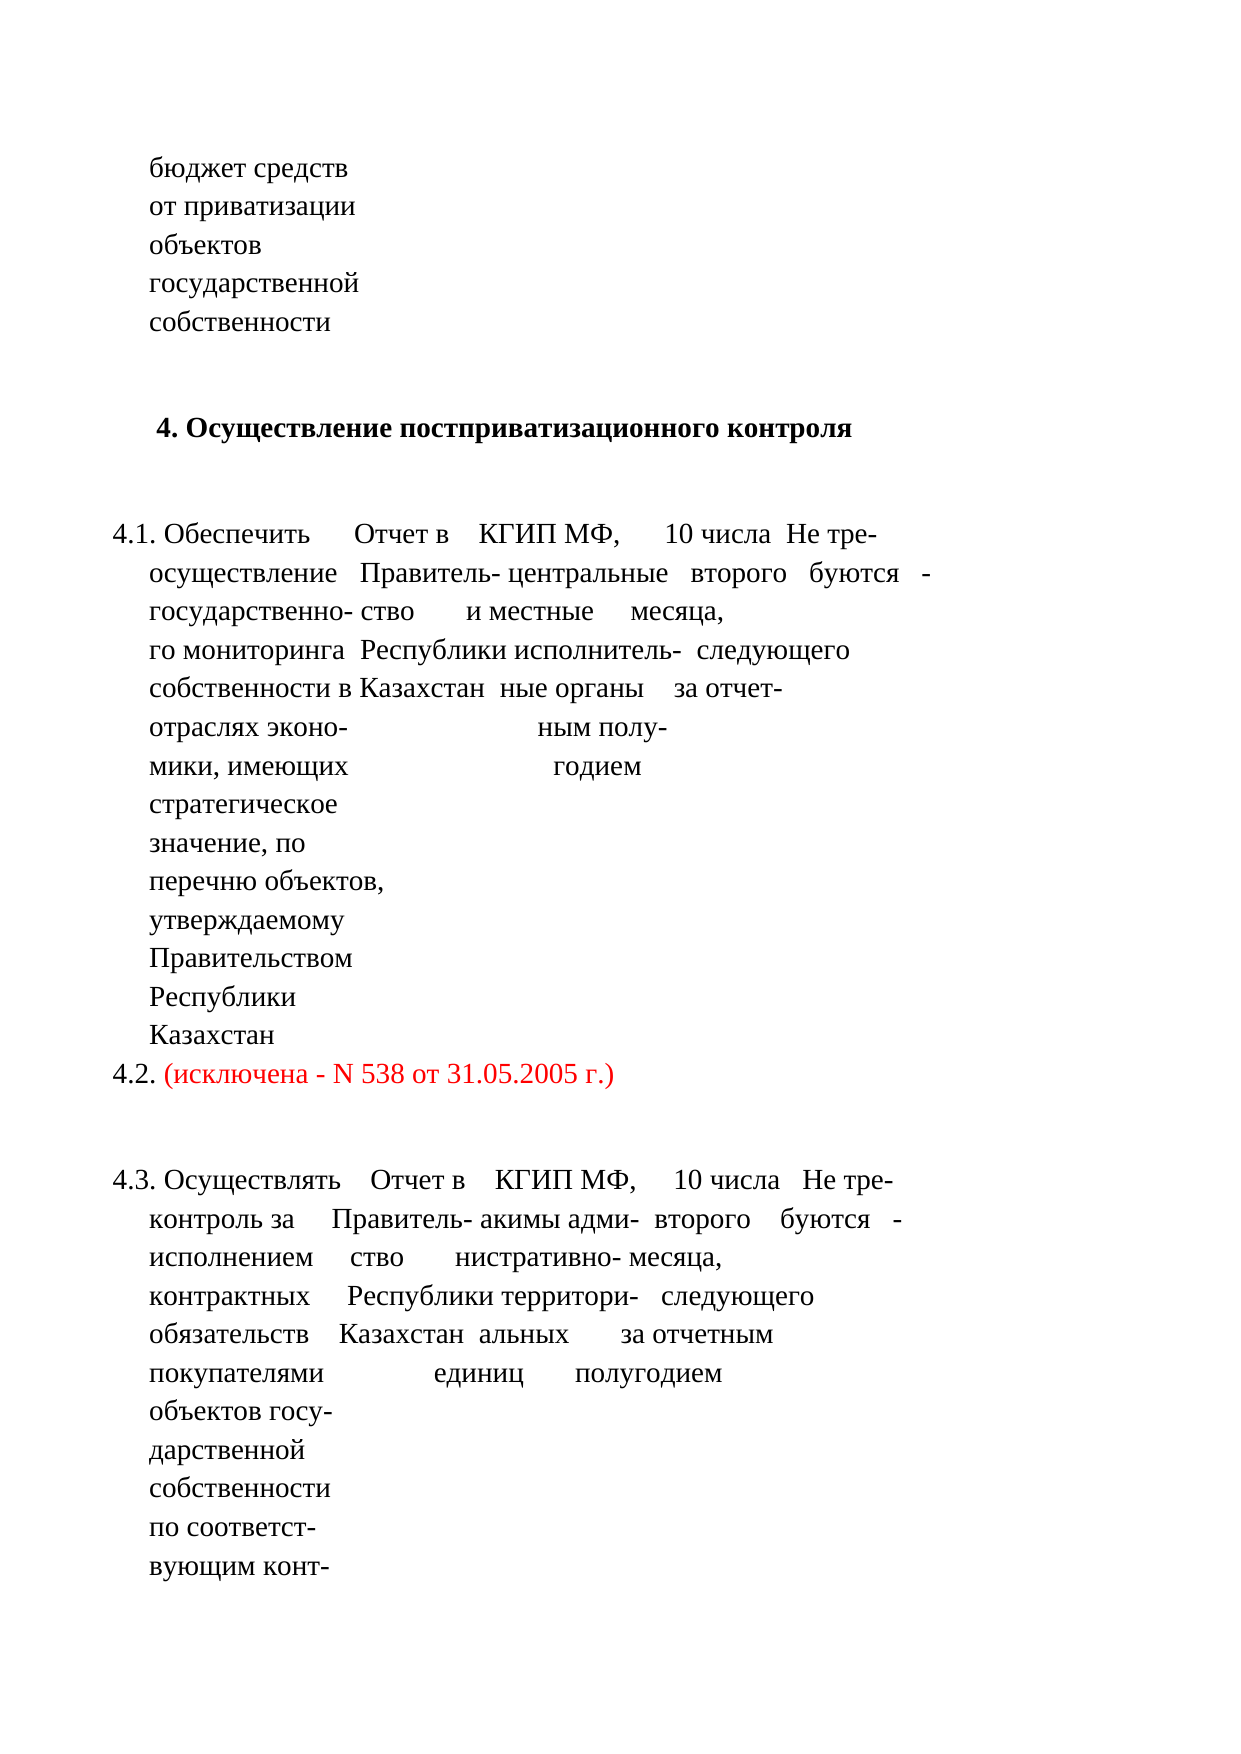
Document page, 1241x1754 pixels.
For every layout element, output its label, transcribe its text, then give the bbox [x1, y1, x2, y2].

text по соответст- [112, 1509, 1128, 1543]
text Казахстан [112, 1017, 1128, 1051]
text обязательств Казахстан альных за отчетным [112, 1316, 1128, 1350]
text собственности в Казахстан ные органы за отчет- [112, 671, 1128, 704]
text 4. Осуществление постприватизационного контроля [112, 410, 1128, 444]
text мики, имеющих годием [112, 748, 1128, 781]
text 4.3. Осуществлять Отчет в КГИП МФ, 10 числа Не тре- [112, 1162, 1128, 1196]
text Правительством [112, 940, 1128, 974]
text 4.2. (исключена - N 538 от 31.05.2005 г.) [112, 1056, 1128, 1089]
text го мониторинга Республики исполнитель- следующего [112, 632, 1128, 666]
text бюджет средств [112, 150, 1128, 183]
text дарственной [112, 1432, 1128, 1466]
text значение, по [112, 825, 1128, 858]
text объектов [112, 227, 1128, 261]
text стратегическое [112, 786, 1128, 820]
text отраслях эконо- ным полу- [112, 709, 1128, 743]
text государственной [112, 266, 1128, 299]
text от приватизации [112, 188, 1128, 222]
text осуществление Правитель- центральные второго буются - [112, 555, 1128, 588]
text 4.1. Обеспечить Отчет в КГИП МФ, 10 числа Не тре- [112, 516, 1128, 550]
text собственности [112, 1471, 1128, 1504]
text исполнением ство нистративно- месяца, [112, 1239, 1128, 1273]
text утверждаемому [112, 902, 1128, 935]
text объектов госу- [112, 1393, 1128, 1427]
text собственности [112, 304, 1128, 338]
text вующим конт- [112, 1548, 1128, 1581]
text Республики [112, 979, 1128, 1012]
text перечню объектов, [112, 863, 1128, 897]
text контрактных Республики территори- следующего [112, 1278, 1128, 1311]
text покупателями единиц полугодием [112, 1355, 1128, 1388]
text контроль за Правитель- акимы адми- второго буются - [112, 1201, 1128, 1234]
text государственно- ство и местные месяца, [112, 593, 1128, 627]
